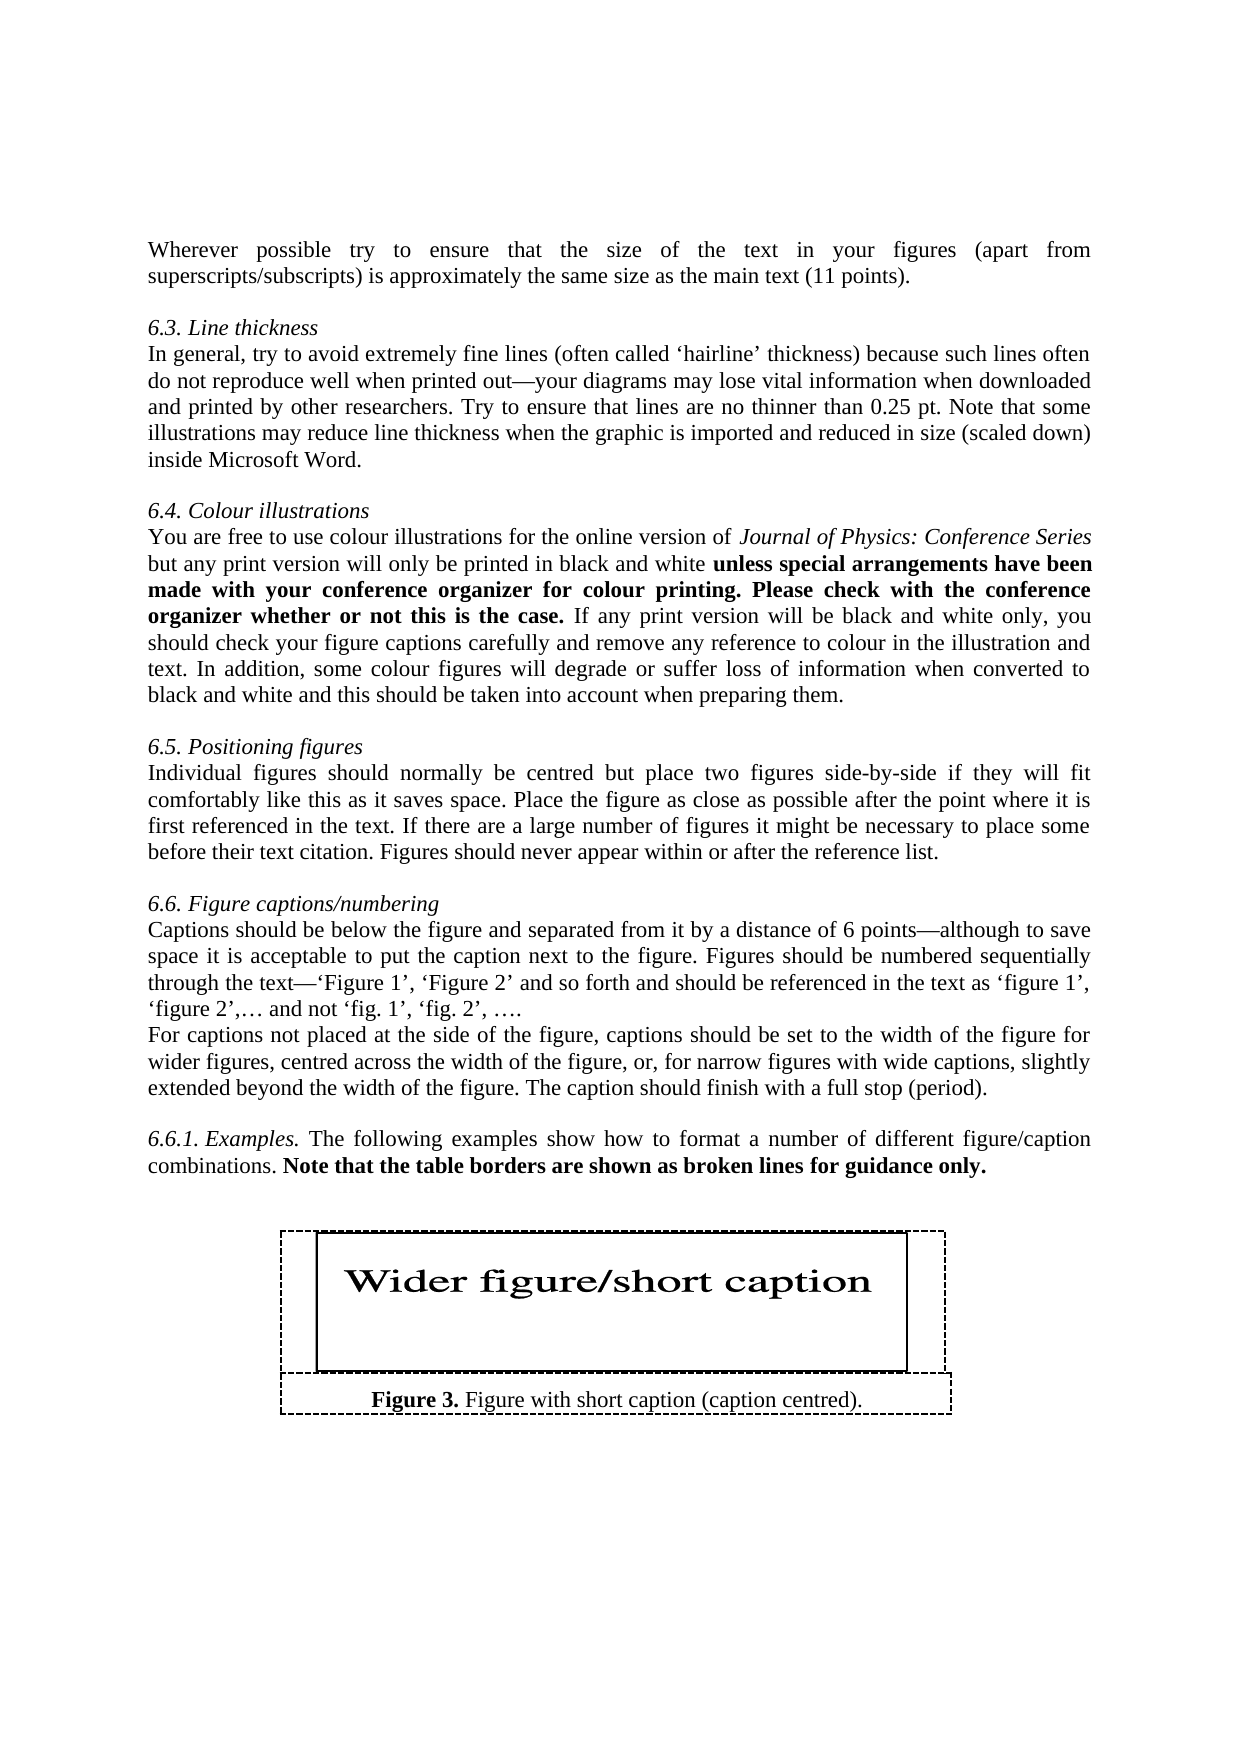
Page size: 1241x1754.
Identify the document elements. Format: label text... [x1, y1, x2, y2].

text Wherever possible try to ensure that the size of the text in your figures (apart from superscripts/subscripts) is approximately the same size as the main text (11 points). [148, 236, 1092, 289]
text Positioning figures [148, 733, 1092, 759]
text Captions should be below the figure and separated from it by a distance of 6 points—although to save space it is acceptable to put the caption next to the figure. Figures should be numbered sequentially through the text—‘Figure 1’, ‘Figure 2’ and so forth and should be referenced in the text as ‘figure 1’, ‘figure 2’,… and not ‘fig. 1’, ‘fig. 2’, …. [148, 916, 1092, 1021]
text You are free to use colour illustrations for the online version of Journal of Physics: Conference Series but any print version will only be printed in black and white unless special arrangements have been made with your conference organizer for colour printing. Please check with the conference organizer whether or not this is the case. If any print version will be black and white only, you should check your figure captions carefully and remove any reference to colour in the illustration and text. In addition, some colour figures will degrade or suffer loss of information when converted to black and white and this should be taken into account when preparing them. [148, 523, 1092, 708]
table_header [908, 1230, 945, 1372]
text Examples. The following examples show how to format a number of different figure/caption combinations. Note that the table borders are shown as broken lines for guidance only. [148, 1126, 1092, 1178]
table_header [281, 1230, 315, 1372]
text Colour illustrations [148, 497, 1092, 523]
table_cell Figure 3. Figure with short caption (caption centred). [281, 1372, 951, 1413]
text Line thickness [148, 314, 1092, 340]
text Figure captions/numbering [148, 890, 1092, 916]
text Individual figures should normally be centred but place two figures side-by-side if they will fit comfortably like this as it saves space. Place the figure as close as possible after the point where it is first referenced in the text. If there are a large number of figures it might be necessary to place some before their text citation. Figures should never appear within or after the reference list. [148, 759, 1092, 865]
text For captions not placed at the side of the figure, captions should be set to the width of the figure for wider figures, centred across the width of the figure, or, for narrow figures with wide captions, slightly extended beyond the width of the figure. The caption should finish with a full stop (period). [148, 1021, 1092, 1101]
text In general, try to avoid extremely fine lines (often called ‘hairline’ thickness) because such lines often do not reproduce well when printed out—your diagrams may lose vital information when downloaded and printed by other researchers. Try to ensure that lines are no thinner than 0.25 pt. Note that some illustrations may reduce line thickness when the graphic is imported and reduced in size (scaled down) inside Microsoft Word. [148, 340, 1092, 472]
